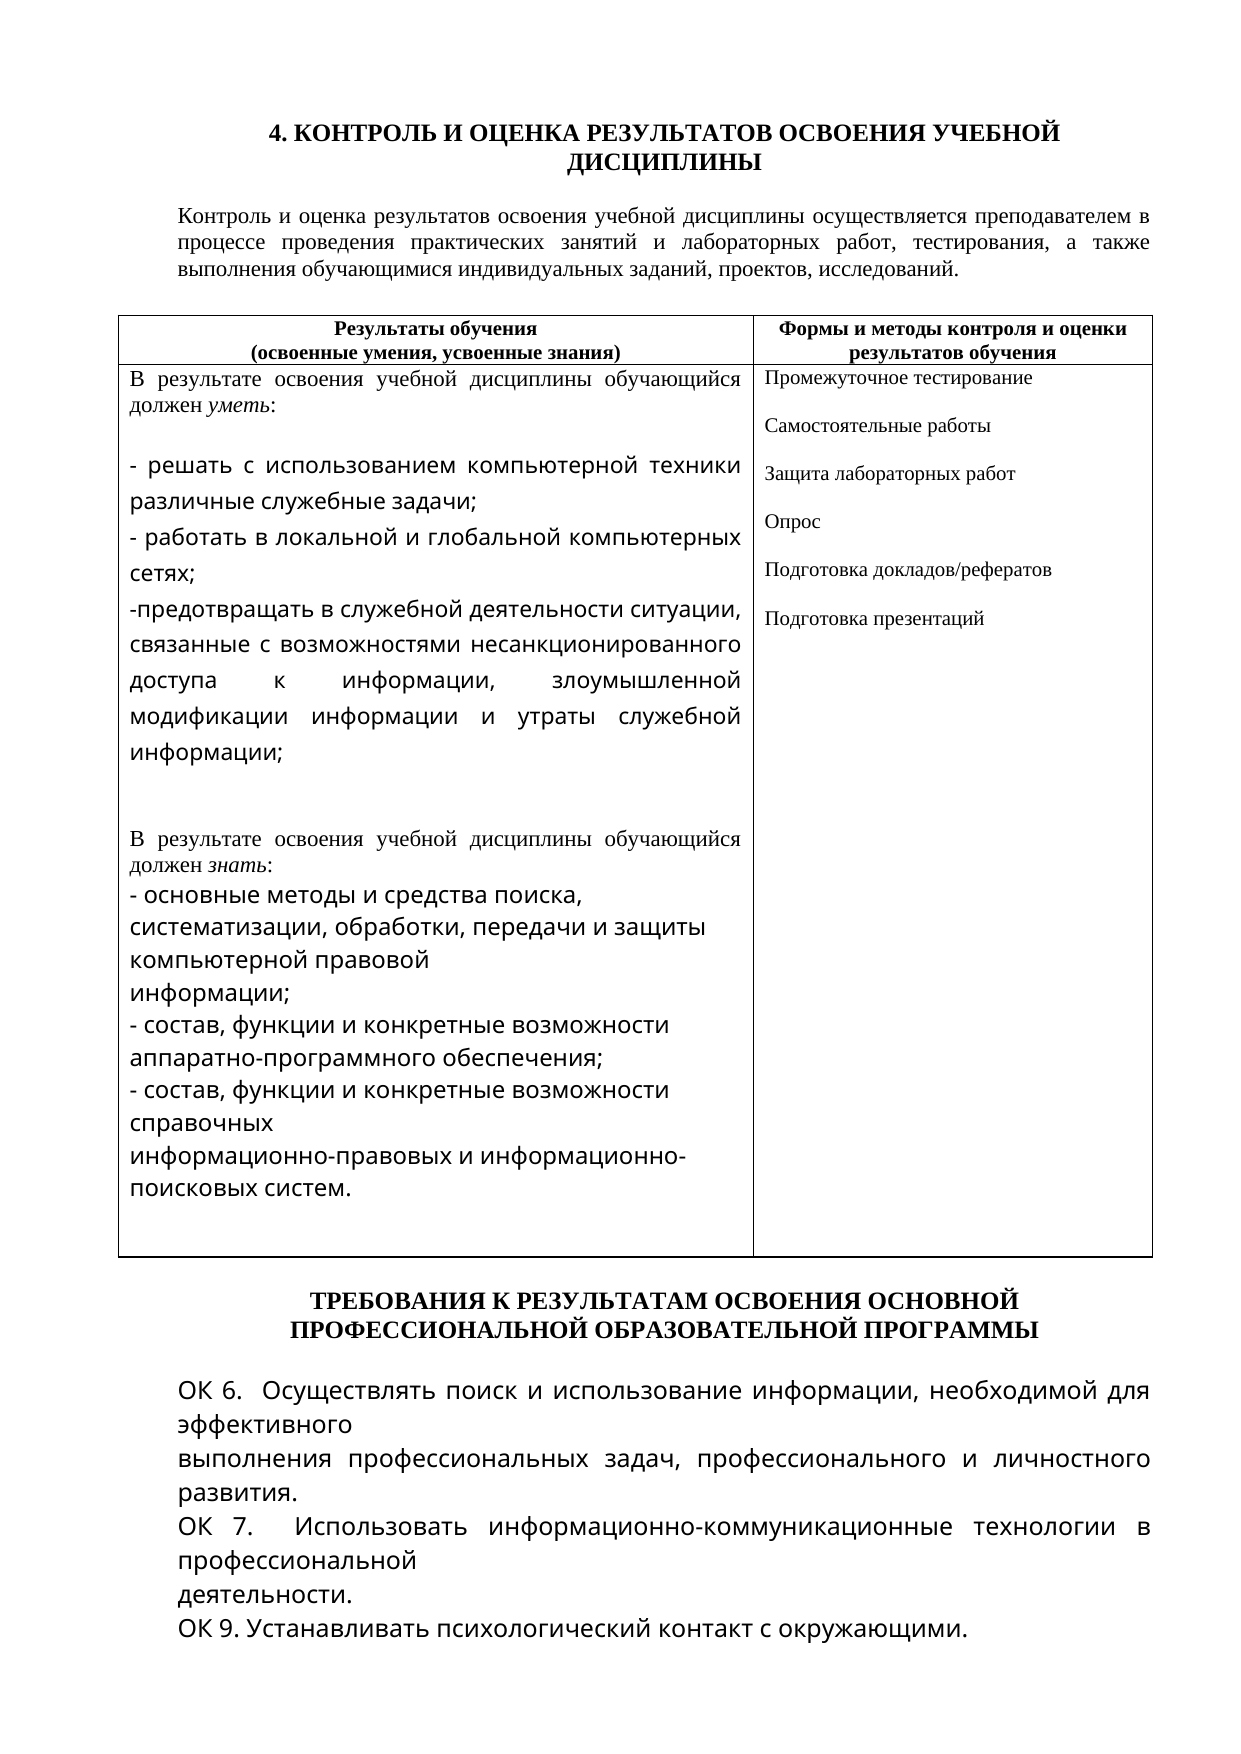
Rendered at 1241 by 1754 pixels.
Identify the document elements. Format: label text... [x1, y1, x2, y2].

table_header Формы и методы контроля и оценки результатов обучения [754, 316, 1152, 364]
table_cell В результате освоения учебной дисциплины обучающийся должен уметь: - решать с использованием компьютерной техники различные служебные задачи; - работать в локальной и глобальной компьютерных сетях; -предотвращать в служебной деятельности ситуации, связанные с возможностями несанкционированного доступа к информации, злоумышленной модификации информации и утраты служебной информации; В результате освоения учебной дисциплины обучающийся должен знать: - основные методы и средства поиска, систематизации, обработки, передачи и защиты компьютерной правовой информации; - состав, функции и конкретные возможности аппаратно-программного обеспечения; - состав, функции и конкретные возможности справочных информационно-правовых и информационно-поисковых систем. [119, 365, 753, 1256]
text ОК 9. Устанавливать психологический контакт с окружающими. [177, 1611, 1152, 1645]
text ОК 6. Осуществлять поиск и использование информации, необходимой для эффективного [177, 1372, 1152, 1441]
table_header Результаты обучения (освоенные умения, усвоенные знания) [119, 316, 753, 364]
text деятельности. [177, 1577, 1152, 1611]
table_cell Промежуточное тестирование Самостоятельные работы Защита лабораторных работ Опрос Подготовка докладов/рефератов Подготовка презентаций [754, 365, 1152, 1256]
text ОК 7. Использовать информационно-коммуникационные технологии в профессиональной [177, 1509, 1152, 1577]
text ТРЕБОВАНИЯ К РЕЗУЛЬТАТАМ ОСВОЕНИЯ ОСНОВНОЙ ПРОФЕССИОНАЛЬНОЙ ОБРАЗОВАТЕЛЬНОЙ ПРОГРАММЫ [177, 1286, 1152, 1344]
text выполнения профессиональных задач, профессионального и личностного развития. [177, 1441, 1152, 1509]
subtitle 4. Контроль и оценка результатов освоения УЧЕБНОЙ Дисциплины [177, 118, 1152, 176]
subtitle Контроль и оценка результатов освоения учебной дисциплины осуществляется преподавателем в процессе проведения практических занятий и лабораторных работ, тестирования, а также выполнения обучающимися индивидуальных заданий, проектов, исследований. [177, 202, 1152, 281]
